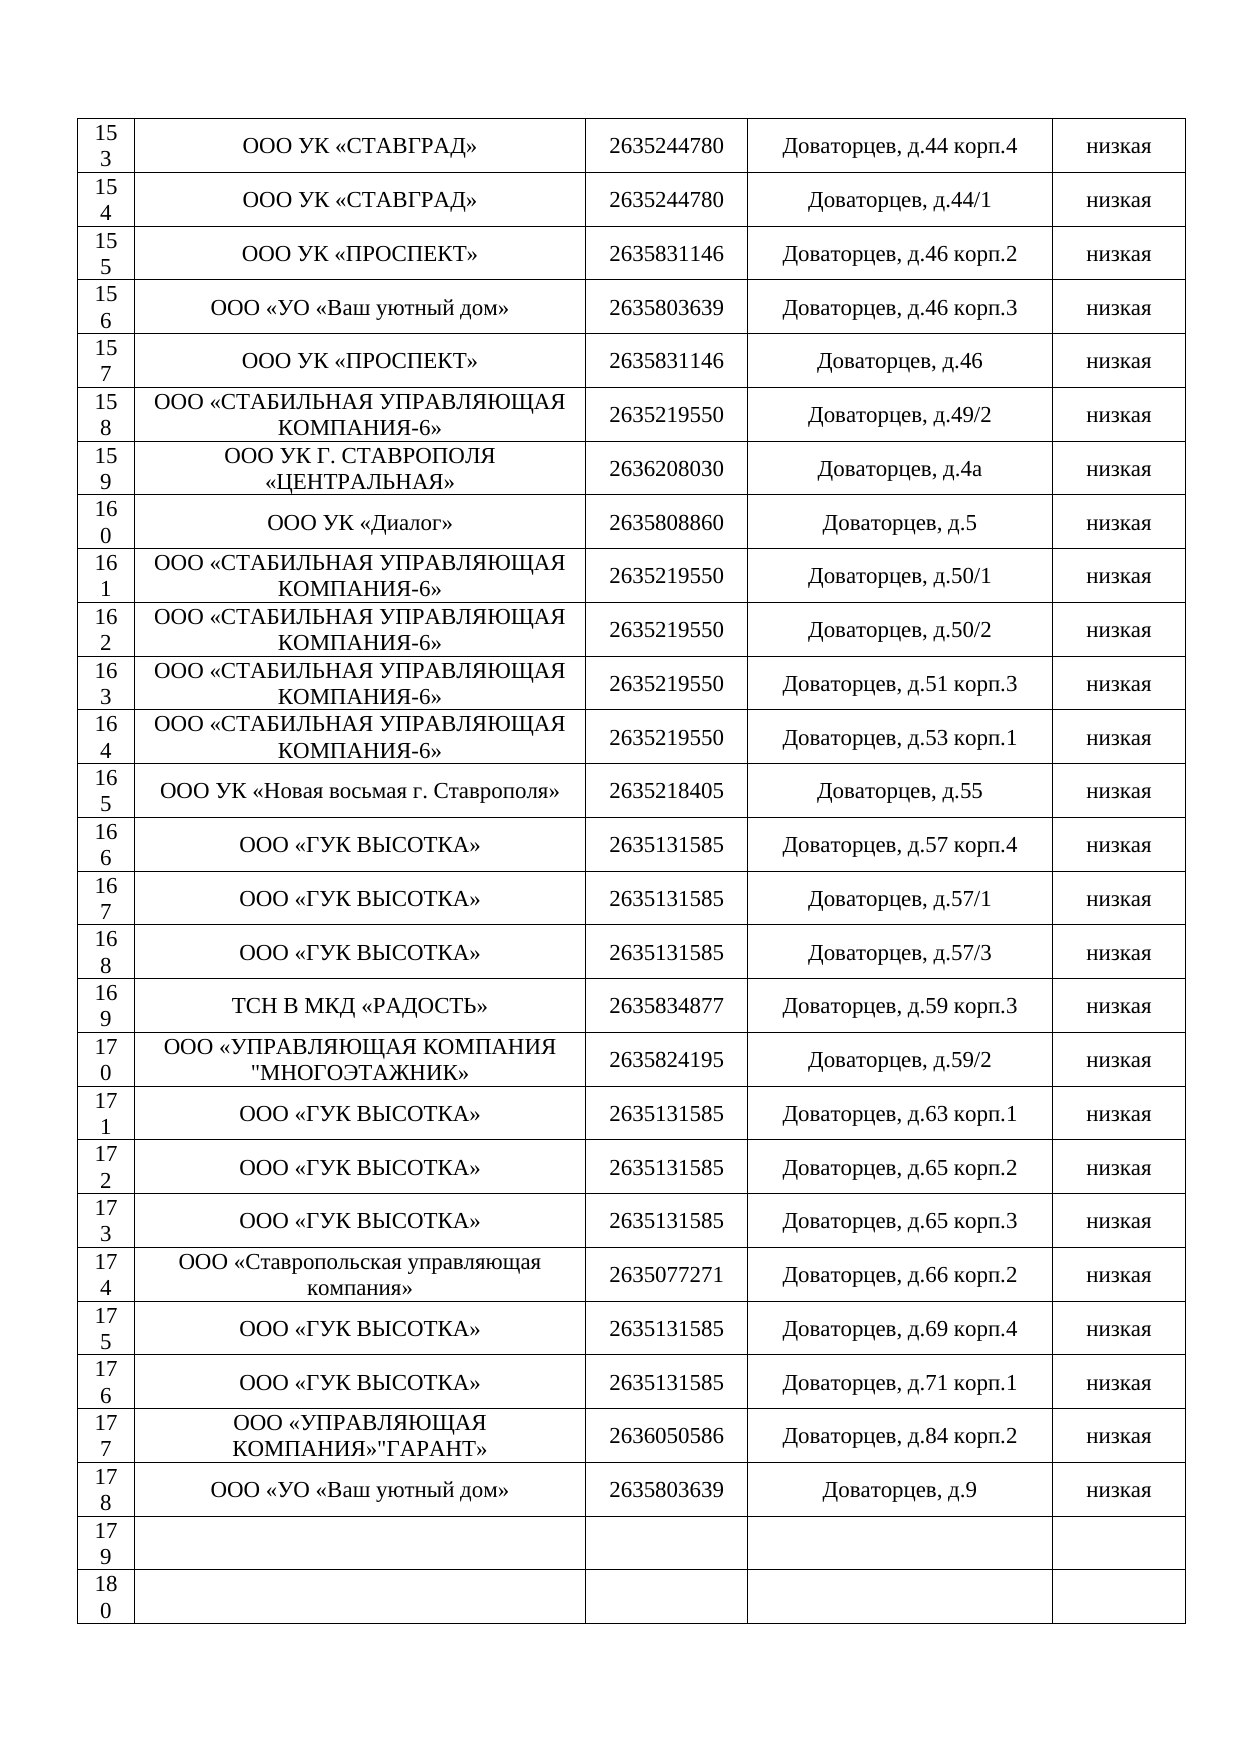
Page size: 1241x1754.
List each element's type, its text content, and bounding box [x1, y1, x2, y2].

table_cell ООО «СТАБИЛЬНАЯ УПРАВЛЯЮЩАЯ КОМПАНИЯ-6» [442, 657, 585, 709]
table_cell 166 [78, 818, 134, 871]
table_cell Доваторцев, д.53 корп.1 [748, 710, 1052, 763]
table_cell Доваторцев, д.66 корп.2 [748, 1248, 1052, 1301]
table_cell низкая [1053, 764, 1185, 817]
table_cell Доваторцев, д.50/2 [748, 603, 1052, 656]
table_cell ООО «СТАБИЛЬНАЯ УПРАВЛЯЮЩАЯ КОМПАНИЯ-6» [135, 657, 278, 709]
table_cell ООО «ГУК ВЫСОТКА» [135, 1355, 585, 1408]
table_cell ООО УК «Диалог» [135, 495, 585, 548]
table_cell ООО «УО «Ваш уютный дом» [135, 280, 585, 333]
table_cell ООО «СТАБИЛЬНАЯ УПРАВЛЯЮЩАЯ КОМПАНИЯ-6» [135, 603, 278, 656]
table_cell 170 [78, 1033, 134, 1086]
table_cell 168 [78, 925, 134, 978]
table_cell низкая [1053, 1302, 1185, 1354]
table_cell низкая [1053, 925, 1185, 978]
table_cell низкая [1053, 818, 1185, 871]
table_cell 2635218405 [586, 764, 747, 817]
table_cell 180 [78, 1570, 134, 1623]
table_cell Доваторцев, д.46 корп.3 [748, 280, 1052, 333]
table_cell 156 [78, 280, 134, 333]
table_cell низкая [1053, 227, 1185, 279]
table_cell 2635131585 [586, 925, 747, 978]
table_cell 2636208030 [586, 442, 747, 494]
table_cell низкая [1053, 710, 1185, 763]
table_cell ООО «СТАБИЛЬНАЯ УПРАВЛЯЮЩАЯ КОМПАНИЯ-6» [135, 710, 278, 763]
table_cell 178 [78, 1463, 134, 1516]
table_cell ООО «УПРАВЛЯЮЩАЯ КОМПАНИЯ»"ГАРАНТ» [135, 1409, 585, 1462]
table_cell 2635244780 [586, 119, 747, 172]
table_cell ООО «ГУК ВЫСОТКА» [135, 818, 585, 871]
table_cell ООО «УПРАВЛЯЮЩАЯ КОМПАНИЯ "МНОГОЭТАЖНИК» [469, 1033, 585, 1086]
table_cell [135, 1570, 585, 1623]
table_cell 2635131585 [586, 1087, 747, 1139]
table_cell ООО УК «ПРОСПЕКТ» [135, 227, 585, 279]
table_cell ТСН В МКД «РАДОСТЬ» [135, 979, 585, 1032]
table_cell 164 [78, 710, 134, 763]
table_cell 2635244780 [586, 173, 747, 226]
table_cell 2635831146 [586, 334, 747, 387]
table_cell Доваторцев, д.44 корп.4 [748, 119, 1052, 172]
table_cell 2635077271 [586, 1248, 747, 1301]
table_cell 2635219550 [586, 657, 747, 709]
table_cell [1053, 1517, 1185, 1569]
table_cell 2635831146 [586, 227, 747, 279]
table_cell ООО УК Г. СТАВРОПОЛЯ «ЦЕНТРАЛЬНАЯ» [455, 442, 585, 494]
table_cell ООО «СТАБИЛЬНАЯ УПРАВЛЯЮЩАЯ КОМПАНИЯ-6» [442, 710, 585, 763]
table_cell 157 [78, 334, 134, 387]
table_cell 2635219550 [586, 549, 747, 602]
table_cell 2635131585 [586, 1140, 747, 1193]
table_cell низкая [1053, 334, 1185, 387]
table_cell 174 [78, 1248, 134, 1301]
table_cell 153 [78, 119, 134, 172]
table_cell ООО «ГУК ВЫСОТКА» [135, 925, 585, 978]
table_cell 165 [78, 764, 134, 817]
table_cell [586, 1570, 747, 1623]
table_cell Доваторцев, д.57/3 [748, 925, 1052, 978]
table_cell 2635131585 [586, 1194, 747, 1247]
table_cell 179 [78, 1517, 134, 1569]
table_cell Доваторцев, д.69 корп.4 [748, 1302, 1052, 1354]
table_cell ООО «СТАБИЛЬНАЯ УПРАВЛЯЮЩАЯ КОМПАНИЯ-6» [442, 603, 585, 656]
table_cell Доваторцев, д.46 [748, 334, 1052, 387]
table_cell Доваторцев, д.46 корп.2 [748, 227, 1052, 279]
table_cell 2635131585 [586, 872, 747, 924]
table_cell 175 [78, 1302, 134, 1354]
table_cell низкая [1053, 1463, 1185, 1516]
table_cell ООО УК «СТАВГРАД» [135, 119, 585, 172]
table_cell ООО «Ставропольская управляющая компания» [135, 1248, 307, 1301]
table_cell ООО «ГУК ВЫСОТКА» [135, 1194, 585, 1247]
table_cell Доваторцев, д.59 корп.3 [748, 979, 1052, 1032]
table_cell низкая [1053, 495, 1185, 548]
table_cell низкая [1053, 1194, 1185, 1247]
table_cell низкая [1053, 119, 1185, 172]
table_cell Доваторцев, д.51 корп.3 [748, 657, 1052, 709]
table_cell Доваторцев, д.50/1 [748, 549, 1052, 602]
table_cell 162 [78, 603, 134, 656]
table_cell 167 [78, 872, 134, 924]
table_cell ООО УК «ПРОСПЕКТ» [135, 334, 585, 387]
table_cell ООО «ГУК ВЫСОТКА» [135, 872, 585, 924]
table_cell ООО УК Г. СТАВРОПОЛЯ «ЦЕНТРАЛЬНАЯ» [135, 442, 265, 494]
table_cell ООО УК «СТАВГРАД» [135, 173, 585, 226]
table_cell ООО УК «Новая восьмая г. Ставрополя» [135, 764, 585, 817]
table_cell Доваторцев, д.55 [748, 764, 1052, 817]
table_cell 176 [78, 1355, 134, 1408]
table_cell ООО «ГУК ВЫСОТКА» [135, 1140, 585, 1193]
table_cell 2635131585 [586, 1302, 747, 1354]
table_cell низкая [1053, 173, 1185, 226]
table_cell Доваторцев, д.63 корп.1 [748, 1087, 1052, 1139]
table_cell ООО «СТАБИЛЬНАЯ УПРАВЛЯЮЩАЯ КОМПАНИЯ-6» [442, 388, 585, 441]
table_cell 171 [78, 1087, 134, 1139]
table_cell Доваторцев, д.44/1 [748, 173, 1052, 226]
table_cell 2635131585 [586, 818, 747, 871]
table_cell Доваторцев, д.49/2 [748, 388, 1052, 441]
table_cell низкая [1053, 1087, 1185, 1139]
table_cell Доваторцев, д.9 [748, 1463, 1052, 1516]
table_cell низкая [1053, 872, 1185, 924]
table_cell [586, 1517, 747, 1569]
table_cell 155 [78, 227, 134, 279]
table_cell 2635808860 [586, 495, 747, 548]
table_cell 173 [78, 1194, 134, 1247]
table_cell ООО «УО «Ваш уютный дом» [135, 1463, 585, 1516]
table_cell 2635803639 [586, 1463, 747, 1516]
table_cell 2635803639 [586, 280, 747, 333]
table_cell ООО «Ставропольская управляющая компания» [413, 1248, 585, 1301]
table_cell 172 [78, 1140, 134, 1193]
table_cell Доваторцев, д.5 [748, 495, 1052, 548]
table_cell Доваторцев, д.65 корп.3 [748, 1194, 1052, 1247]
table_cell 163 [78, 657, 134, 709]
table_cell низкая [1053, 1248, 1185, 1301]
table_cell Доваторцев, д.57/1 [748, 872, 1052, 924]
table_cell [748, 1517, 1052, 1569]
table_cell низкая [1053, 388, 1185, 441]
table_cell Доваторцев, д.57 корп.4 [748, 818, 1052, 871]
table_cell ООО «СТАБИЛЬНАЯ УПРАВЛЯЮЩАЯ КОМПАНИЯ-6» [442, 549, 585, 602]
table_cell Доваторцев, д.71 корп.1 [748, 1355, 1052, 1408]
table_cell ООО «ГУК ВЫСОТКА» [135, 1302, 585, 1354]
table_cell низкая [1053, 442, 1185, 494]
table_cell ООО «СТАБИЛЬНАЯ УПРАВЛЯЮЩАЯ КОМПАНИЯ-6» [135, 388, 278, 441]
table_cell ООО «СТАБИЛЬНАЯ УПРАВЛЯЮЩАЯ КОМПАНИЯ-6» [135, 549, 278, 602]
table_cell 161 [78, 549, 134, 602]
table_cell низкая [1053, 280, 1185, 333]
table_cell 2635824195 [586, 1033, 747, 1086]
table_cell 158 [78, 388, 134, 441]
table_cell 2635834877 [586, 979, 747, 1032]
table_cell 2636050586 [586, 1409, 747, 1462]
table_cell низкая [1053, 1355, 1185, 1408]
table_cell [135, 1517, 585, 1569]
table_cell 160 [78, 495, 134, 548]
table_cell 2635219550 [586, 388, 747, 441]
table_cell 159 [78, 442, 134, 494]
table_cell низкая [1053, 549, 1185, 602]
table_cell 177 [78, 1409, 134, 1462]
table_cell Доваторцев, д.65 корп.2 [748, 1140, 1052, 1193]
table_cell [748, 1570, 1052, 1623]
table_cell низкая [1053, 657, 1185, 709]
table_cell Доваторцев, д.84 корп.2 [748, 1409, 1052, 1462]
table_cell Доваторцев, д.59/2 [748, 1033, 1052, 1086]
table_cell 2635131585 [586, 1355, 747, 1408]
table_cell ООО «ГУК ВЫСОТКА» [135, 1087, 585, 1139]
table_cell 154 [78, 173, 134, 226]
table_cell низкая [1053, 1033, 1185, 1086]
table_cell 2635219550 [586, 710, 747, 763]
table_cell Доваторцев, д.4а [748, 442, 1052, 494]
table_cell низкая [1053, 1140, 1185, 1193]
table_cell ООО «УПРАВЛЯЮЩАЯ КОМПАНИЯ "МНОГОЭТАЖНИК» [135, 1033, 251, 1086]
table_cell 2635219550 [586, 603, 747, 656]
table_cell низкая [1053, 979, 1185, 1032]
table_cell низкая [1053, 603, 1185, 656]
table_cell низкая [1053, 1409, 1185, 1462]
table_cell 169 [78, 979, 134, 1032]
table_cell [1053, 1570, 1185, 1623]
